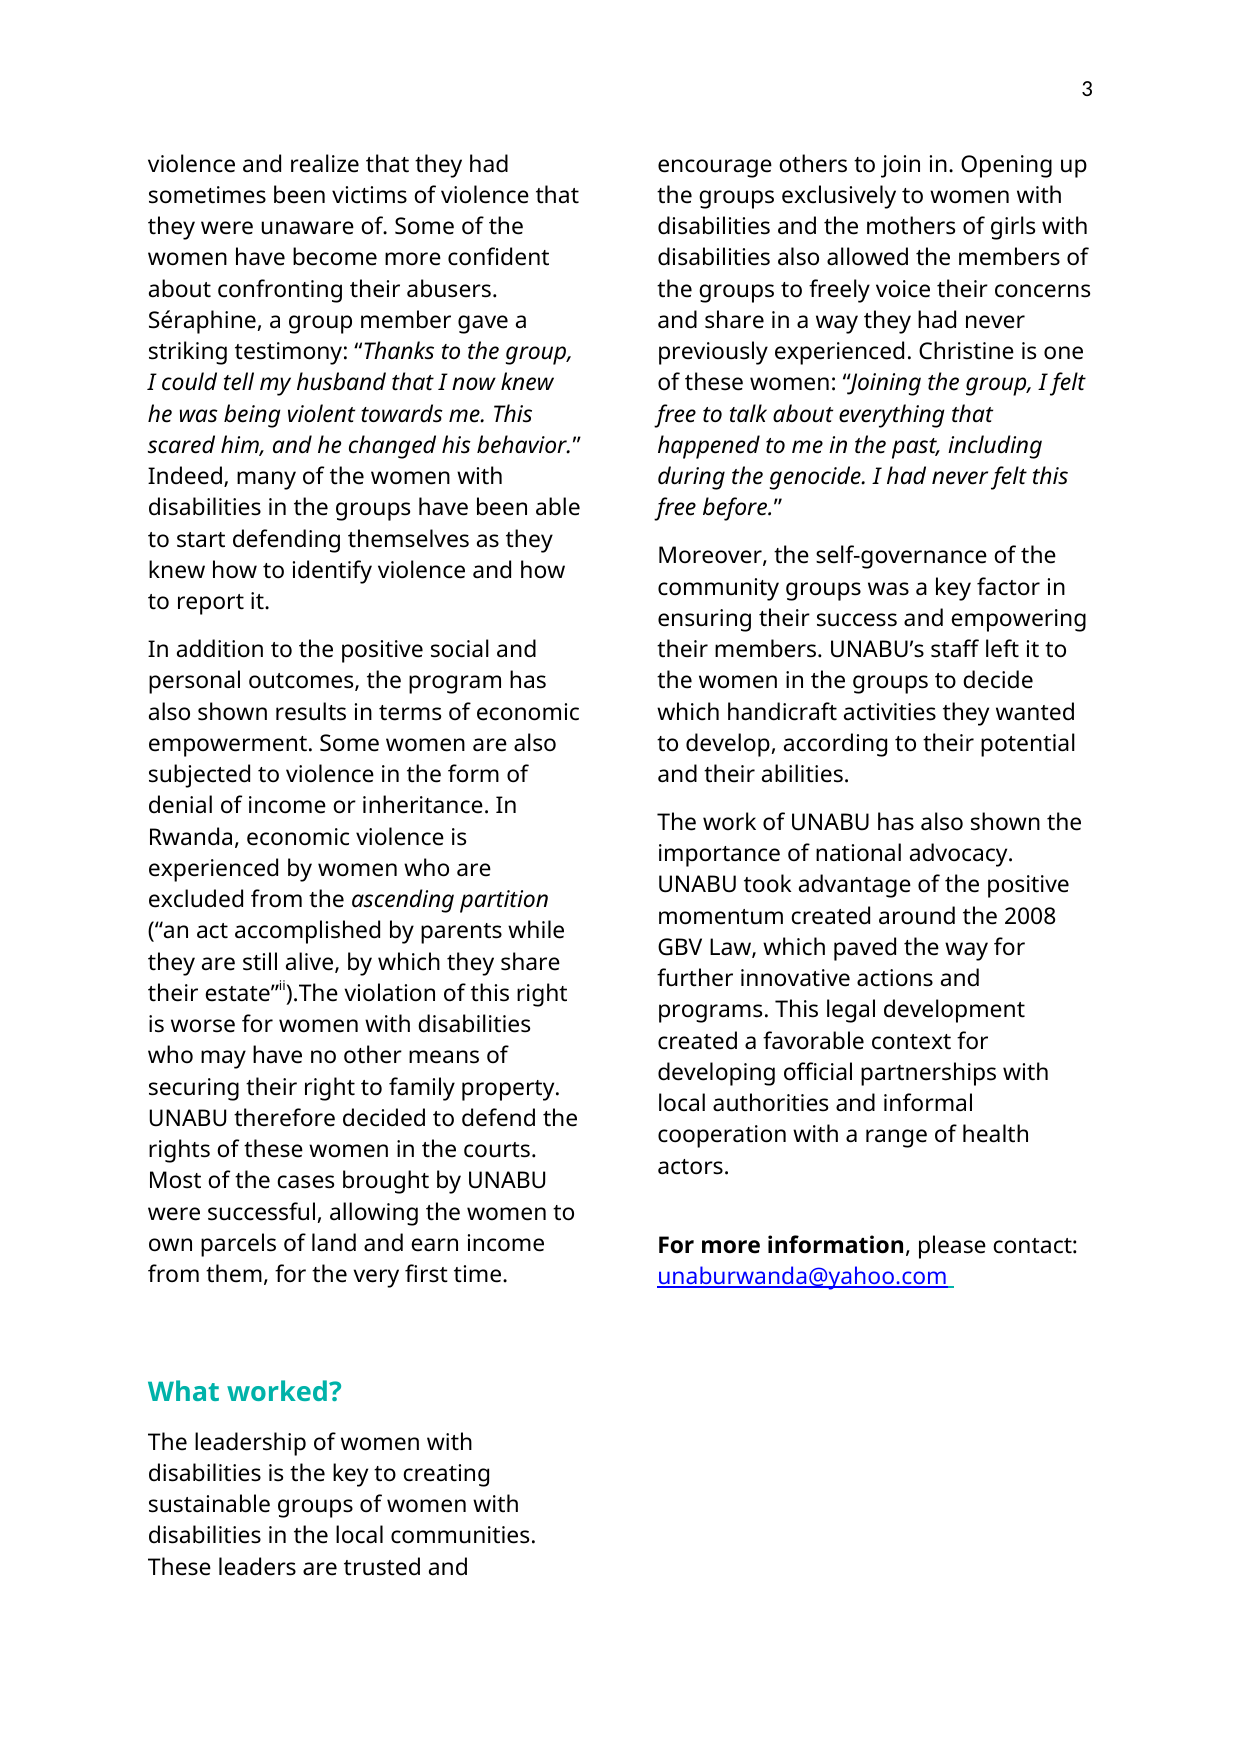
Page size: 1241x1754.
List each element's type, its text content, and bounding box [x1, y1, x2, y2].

text The leadership of women with disabilities is the key to creating sustainable groups of women with disabilities in the local communities. These leaders are trusted and encourage others to join in. Opening up the groups exclusively to women with disabilities and the mothers of girls with disabilities also allowed the members of the groups to freely voice their concerns and share in a way they had never previously experienced. Christine is one of these women: “Joining the group, I felt free to talk about everything that happened to me in the past, including during the genocide. I had never felt this free before.” [148, 1426, 583, 1582]
text The leadership of women with disabilities is the key to creating sustainable groups of women with disabilities in the local communities. These leaders are trusted and encourage others to join in. Opening up the groups exclusively to women with disabilities and the mothers of girls with disabilities also allowed the members of the groups to freely voice their concerns and share in a way they had never previously experienced. Christine is one of these women: “Joining the group, I felt free to talk about everything that happened to me in the past, including during the genocide. I had never felt this free before.” [657, 148, 1093, 523]
subtitle What worked? [148, 1335, 583, 1409]
text In addition to the positive social and personal outcomes, the program has also shown results in terms of economic empowerment. Some women are also subjected to violence in the form of denial of income or inheritance. In Rwanda, economic violence is experienced by women who are excluded from the ascending partition (“an act accomplished by parents while they are still alive, by which they share their estate”).The violation of this right is worse for women with disabilities who may have no other means of securing their right to family property. UNABU therefore decided to defend the rights of these women in the courts. Most of the cases brought by UNABU were successful, allowing the women to own parcels of land and earn income from them, for the very first time. [148, 633, 583, 1289]
text Moreover, the self-governance of the community groups was a key factor in ensuring their success and empowering their members. UNABU’s staff left it to the women in the groups to decide which handicraft activities they wanted to develop, according to their potential and their abilities. [657, 539, 1093, 789]
text The work of UNABU has also shown the importance of national advocacy. UNABU took advantage of the positive momentum created around the 2008 GBV Law, which paved the way for further innovative actions and programs. This legal development created a favorable context for developing official partnerships with local authorities and informal cooperation with a range of health actors. [657, 806, 1093, 1181]
text For more information, please contact: unaburwanda@yahoo.com [657, 1198, 1093, 1291]
